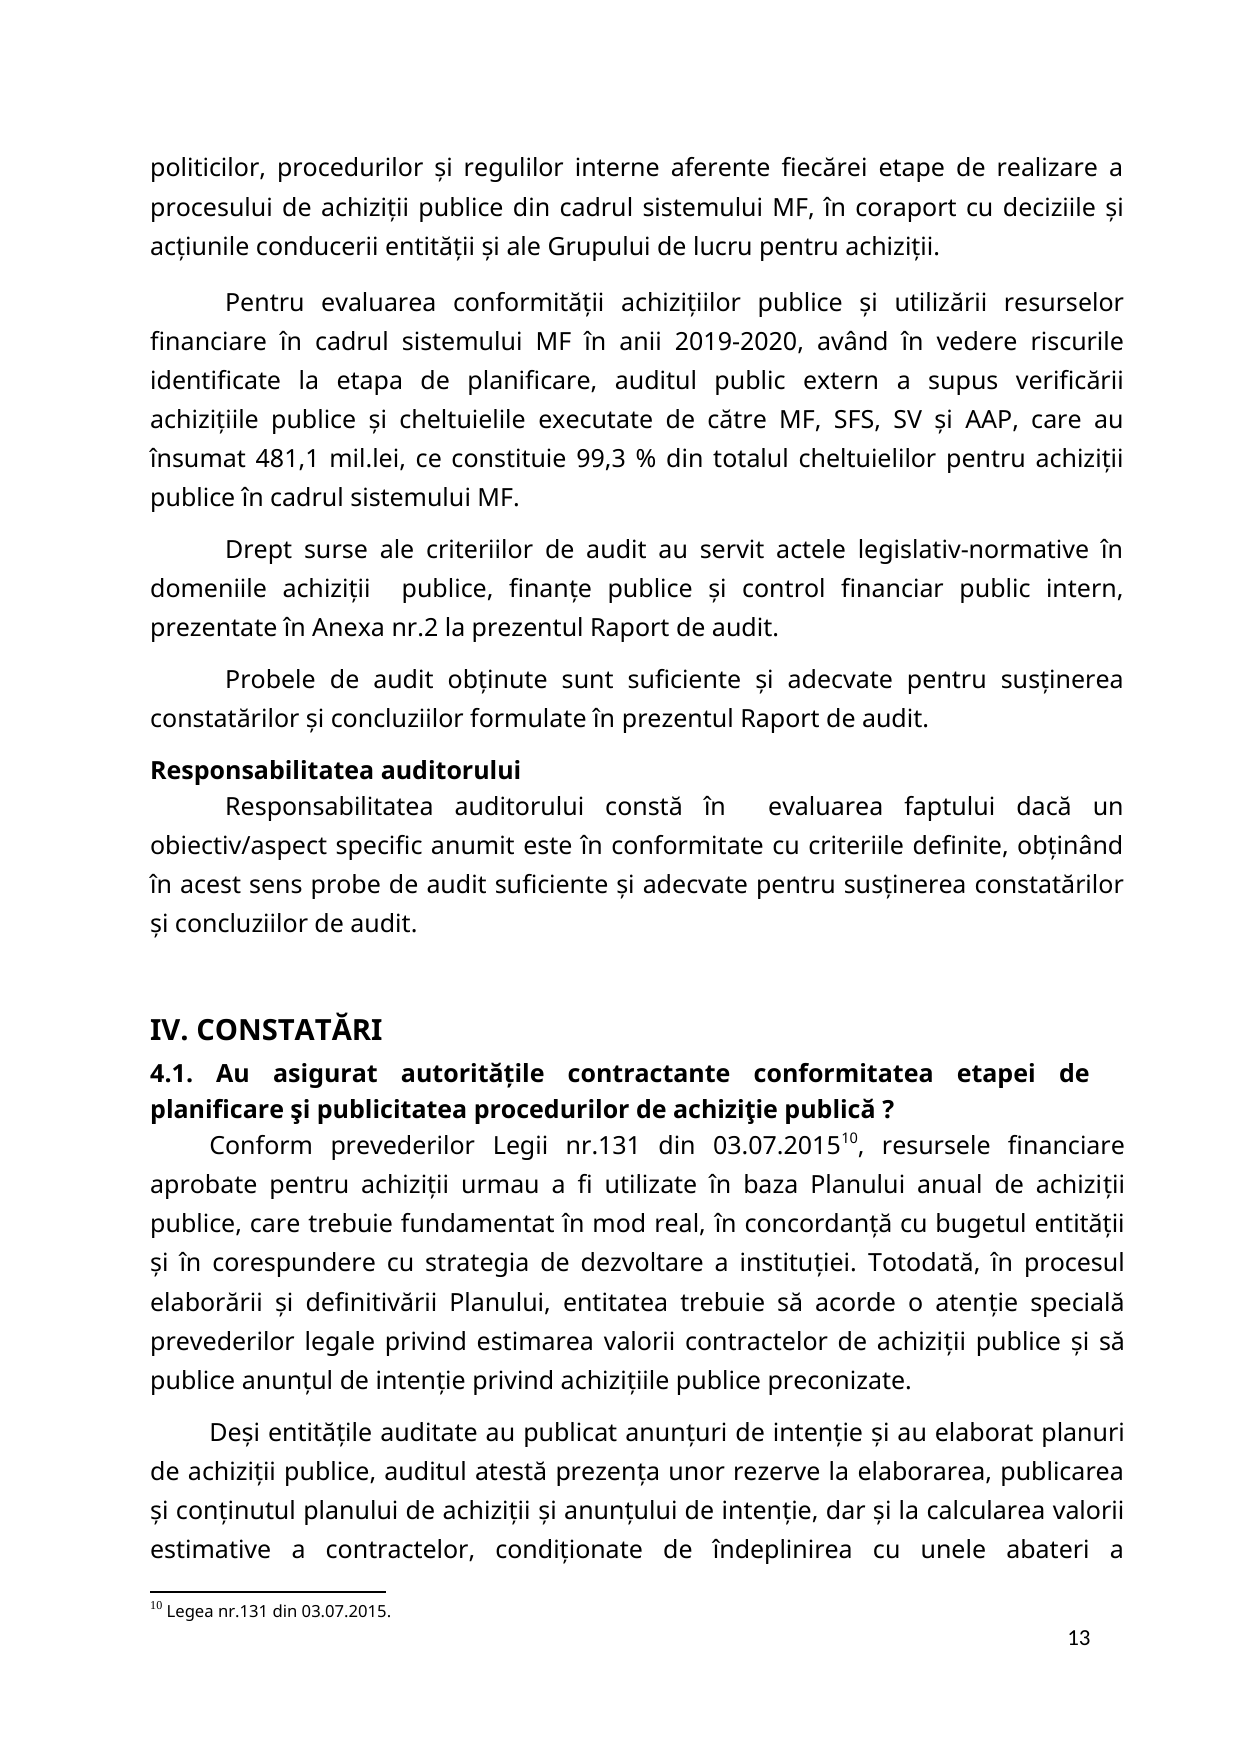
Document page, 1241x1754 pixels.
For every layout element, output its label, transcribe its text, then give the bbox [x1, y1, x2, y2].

text Responsabilitatea auditorului constă în evaluarea faptului dacă un obiectiv/aspect specific anumit este în conformitate cu criteriile definite, obținând în acest sens probe de audit suficiente și adecvate pentru susținerea constatărilor și concluziilor de audit. [150, 788, 1125, 940]
text Pentru evaluarea conformității achizițiilor publice și utilizării resurselor financiare în cadrul sistemului MF în anii 2019-2020, având în vedere riscurile identificate la etapa de planificare, auditul public extern a supus verificării achizițiile publice și cheltuielile executate de către MF, SFS, SV și AAP, care au însumat 481,1 mil.lei, ce constituie 99,3 % din totalul cheltuielilor pentru achiziții publice în cadrul sistemului MF. [150, 284, 1125, 514]
text Probele de audit obținute sunt suficiente și adecvate pentru susținerea constatărilor și concluziilor formulate în prezentul Raport de audit. [150, 662, 1125, 735]
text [150, 150, 1125, 262]
subtitle IV. CONSTATĂRI [150, 1009, 1090, 1049]
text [150, 1414, 1125, 1566]
text Drept surse ale criteriilor de audit au servit actele legislativ-normative în domeniile achiziții publice, finanțe publice și control financiar public intern, prezentate în Anexa nr.2 la prezentul Raport de audit. [150, 605, 1125, 644]
subtitle 4.1. Au asigurat autoritățile contractante conformitatea etapei de planificare şi publicitatea procedurilor de achiziţie publică ? [150, 1056, 1090, 1126]
text Conform prevederilor Legii nr.131 din 03.07.2015, resursele financiare aprobate pentru achiziții urmau a fi utilizate în baza Planului anual de achiziţii publice, care trebuie fundamentat în mod real, în concordanță cu bugetul entității și în corespundere cu strategia de dezvoltare a instituţiei. Totodată, în procesul elaborării şi definitivării Planului, entitatea trebuie să acorde o atenţie specială prevederilor legale privind estimarea valorii contractelor de achiziţii publice şi să publice anunţul de intenţie privind achiziţiile publice preconizate. [150, 1128, 1125, 1397]
subtitle Responsabilitatea auditorului [150, 752, 1090, 787]
text Drept surse ale criteriilor de audit au servit actele legislativ-normative în domeniile achiziții publice, finanțe publice și control financiar public intern, prezentate în Anexa nr.2 la prezentul Raport de audit. [150, 532, 1125, 571]
